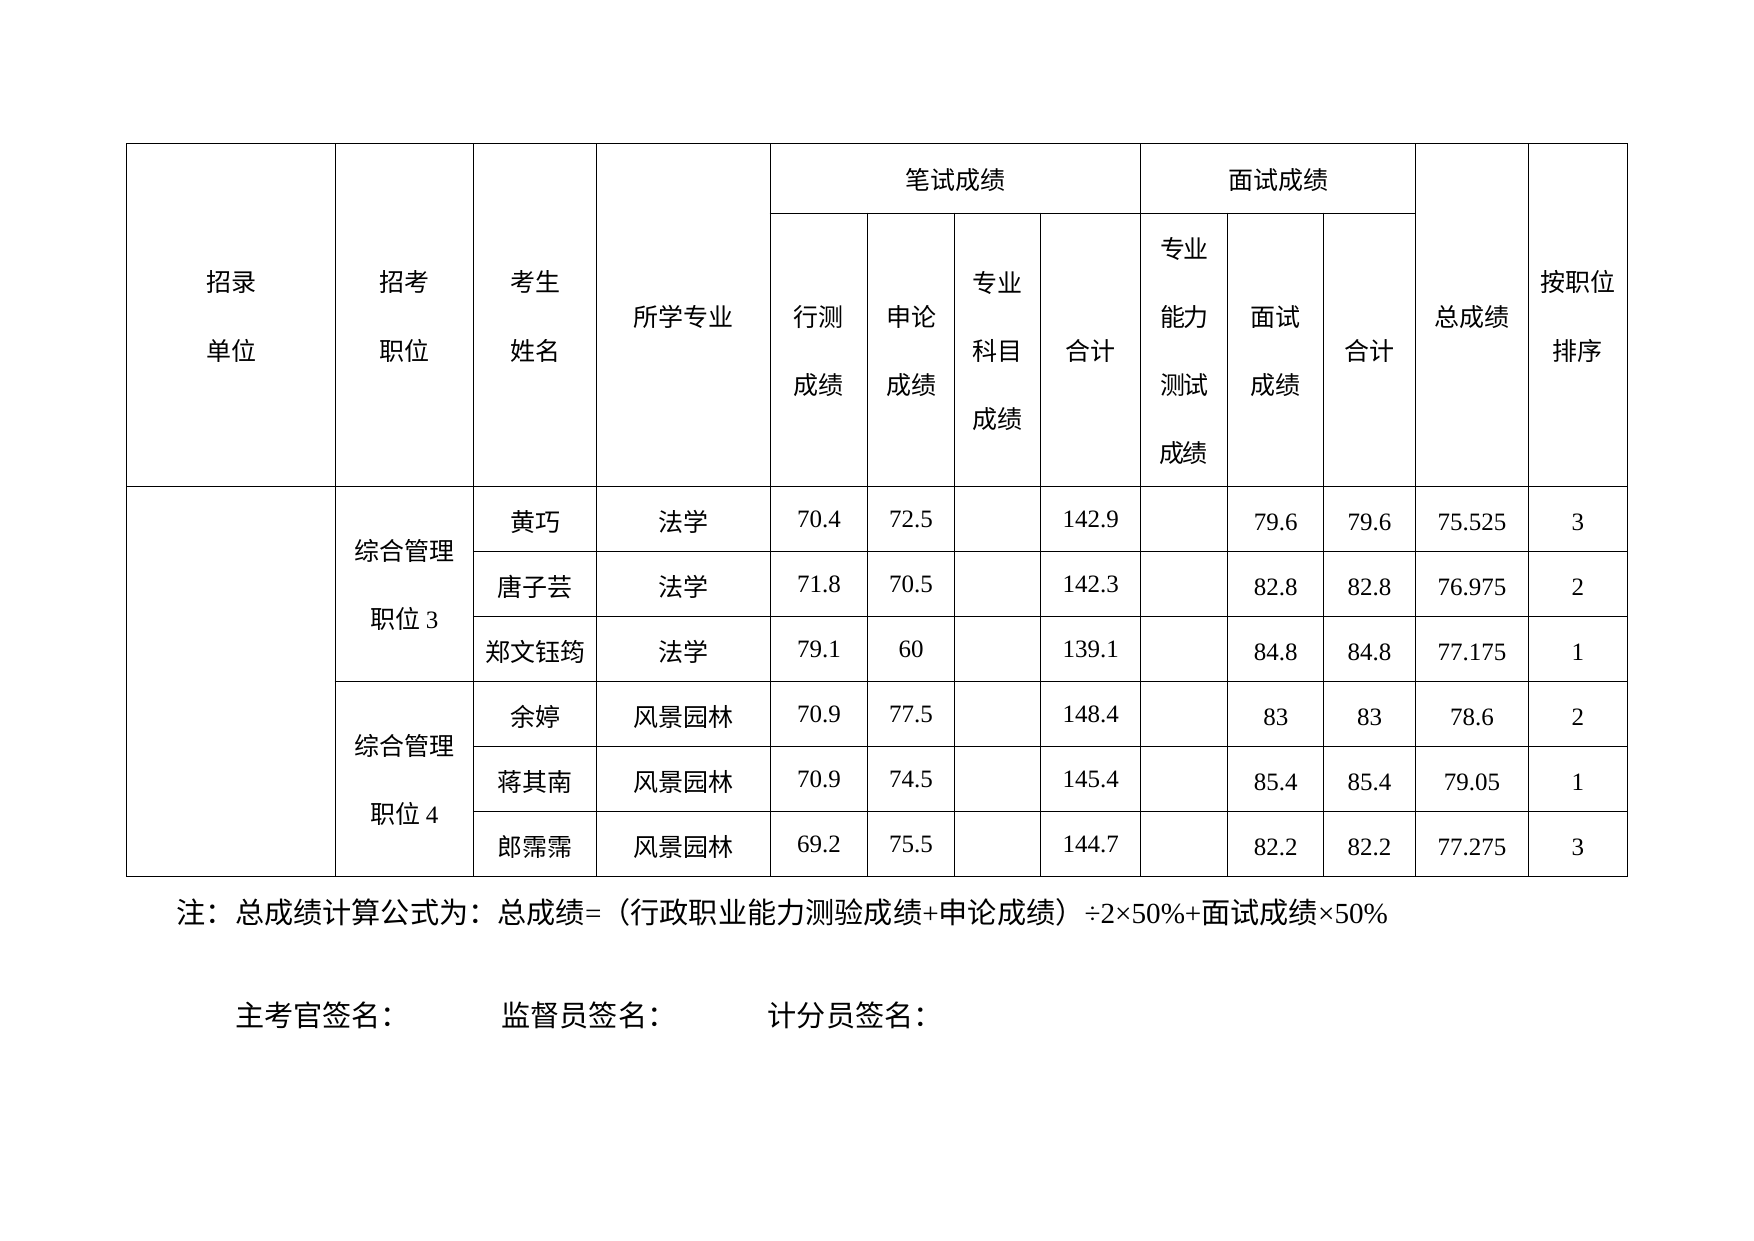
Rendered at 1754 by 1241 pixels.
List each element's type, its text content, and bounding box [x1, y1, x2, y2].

table_cell [1141, 682, 1227, 746]
table_cell [1141, 552, 1227, 616]
table_cell 综合管理职位3 [336, 487, 473, 681]
table_cell 77.175 [1416, 617, 1528, 681]
table_cell [955, 682, 1040, 746]
table_cell 合计 [1041, 214, 1140, 486]
table_cell 69.2 [771, 812, 867, 876]
text 主考官签名： 监督员签名： 计分员签名： [118, 979, 1636, 1047]
table_cell [1141, 617, 1227, 681]
table_cell 黄巧 [474, 487, 596, 551]
table_cell 84.8 [1324, 617, 1415, 681]
table_header 考生 姓名 [474, 144, 596, 486]
table_cell 申论成绩 [868, 214, 954, 486]
table_cell [955, 812, 1040, 876]
table_header 所学专业 [597, 144, 770, 486]
table_cell 145.4 [1041, 747, 1140, 811]
table_header 招考 职位 [336, 144, 473, 486]
table_cell 142.3 [1041, 552, 1140, 616]
table_cell 余婷 [474, 682, 596, 746]
table_cell [955, 747, 1040, 811]
table_cell 60 [868, 617, 954, 681]
table_cell 唐子芸 [474, 552, 596, 616]
table_cell 84.8 [1228, 617, 1323, 681]
table_header 面试成绩 [1141, 144, 1415, 212]
table_cell 82.8 [1324, 552, 1415, 616]
table_cell 综合管理职位4 [336, 682, 473, 876]
table_cell 79.05 [1416, 747, 1528, 811]
table_cell 79.6 [1324, 487, 1415, 551]
table_cell 83 [1228, 682, 1323, 746]
table_cell 79.6 [1228, 487, 1323, 551]
table_cell [1141, 747, 1227, 811]
table_cell 2 [1529, 682, 1627, 746]
table_header 总成绩 [1416, 144, 1528, 486]
table_cell 郎霈霈 [474, 812, 596, 876]
table_cell 72.5 [868, 487, 954, 551]
table_cell 142.9 [1041, 487, 1140, 551]
table_cell [1141, 487, 1227, 551]
table_cell [955, 487, 1040, 551]
table_cell 法学 [597, 617, 770, 681]
table_cell 77.275 [1416, 812, 1528, 876]
table_cell 74.5 [868, 747, 954, 811]
table_cell 1 [1529, 747, 1627, 811]
table_cell 77.5 [868, 682, 954, 746]
table_cell [955, 552, 1040, 616]
text 注：总成绩计算公式为：总成绩=（行政职业能力测验成绩+申论成绩）÷2×50%+面试成绩×50% [176, 877, 1636, 945]
table_cell 139.1 [1041, 617, 1140, 681]
table_cell 专业能力测试成绩 [1141, 214, 1227, 486]
table_cell 风景园林 [597, 812, 770, 876]
table_cell 70.5 [868, 552, 954, 616]
table_cell 82.2 [1228, 812, 1323, 876]
table_cell 合计 [1324, 214, 1415, 486]
table_cell [1141, 812, 1227, 876]
table_cell 1 [1529, 617, 1627, 681]
table_cell 75.525 [1416, 487, 1528, 551]
table_cell 风景园林 [597, 747, 770, 811]
table_cell 148.4 [1041, 682, 1140, 746]
table_header 笔试成绩 [771, 144, 1140, 212]
table_cell 法学 [597, 552, 770, 616]
table_header 按职位排序 [1529, 144, 1627, 486]
table_cell 2 [1529, 552, 1627, 616]
table_cell 83 [1324, 682, 1415, 746]
table_cell 70.9 [771, 682, 867, 746]
table_cell 郑文钰筠 [474, 617, 596, 681]
table_cell 3 [1529, 812, 1627, 876]
table_cell 71.8 [771, 552, 867, 616]
table_cell 82.8 [1228, 552, 1323, 616]
table_cell 75.5 [868, 812, 954, 876]
table_cell 76.975 [1416, 552, 1528, 616]
table_cell 85.4 [1228, 747, 1323, 811]
table_cell 面试成绩 [1228, 214, 1323, 486]
table_cell 82.2 [1324, 812, 1415, 876]
table_cell 专业 科目 成绩 [955, 214, 1040, 486]
table_cell 85.4 [1324, 747, 1415, 811]
table_cell 法学 [597, 487, 770, 551]
table_cell 144.7 [1041, 812, 1140, 876]
table_cell 风景园林 [597, 682, 770, 746]
table_cell [955, 617, 1040, 681]
table_cell 70.9 [771, 747, 867, 811]
table_cell 70.4 [771, 487, 867, 551]
table_cell 78.6 [1416, 682, 1528, 746]
table_cell 行测 成绩 [771, 214, 867, 486]
table_cell 3 [1529, 487, 1627, 551]
table_cell 蒋其南 [474, 747, 596, 811]
table_header 招录 单位 [127, 144, 335, 486]
table_cell 79.1 [771, 617, 867, 681]
